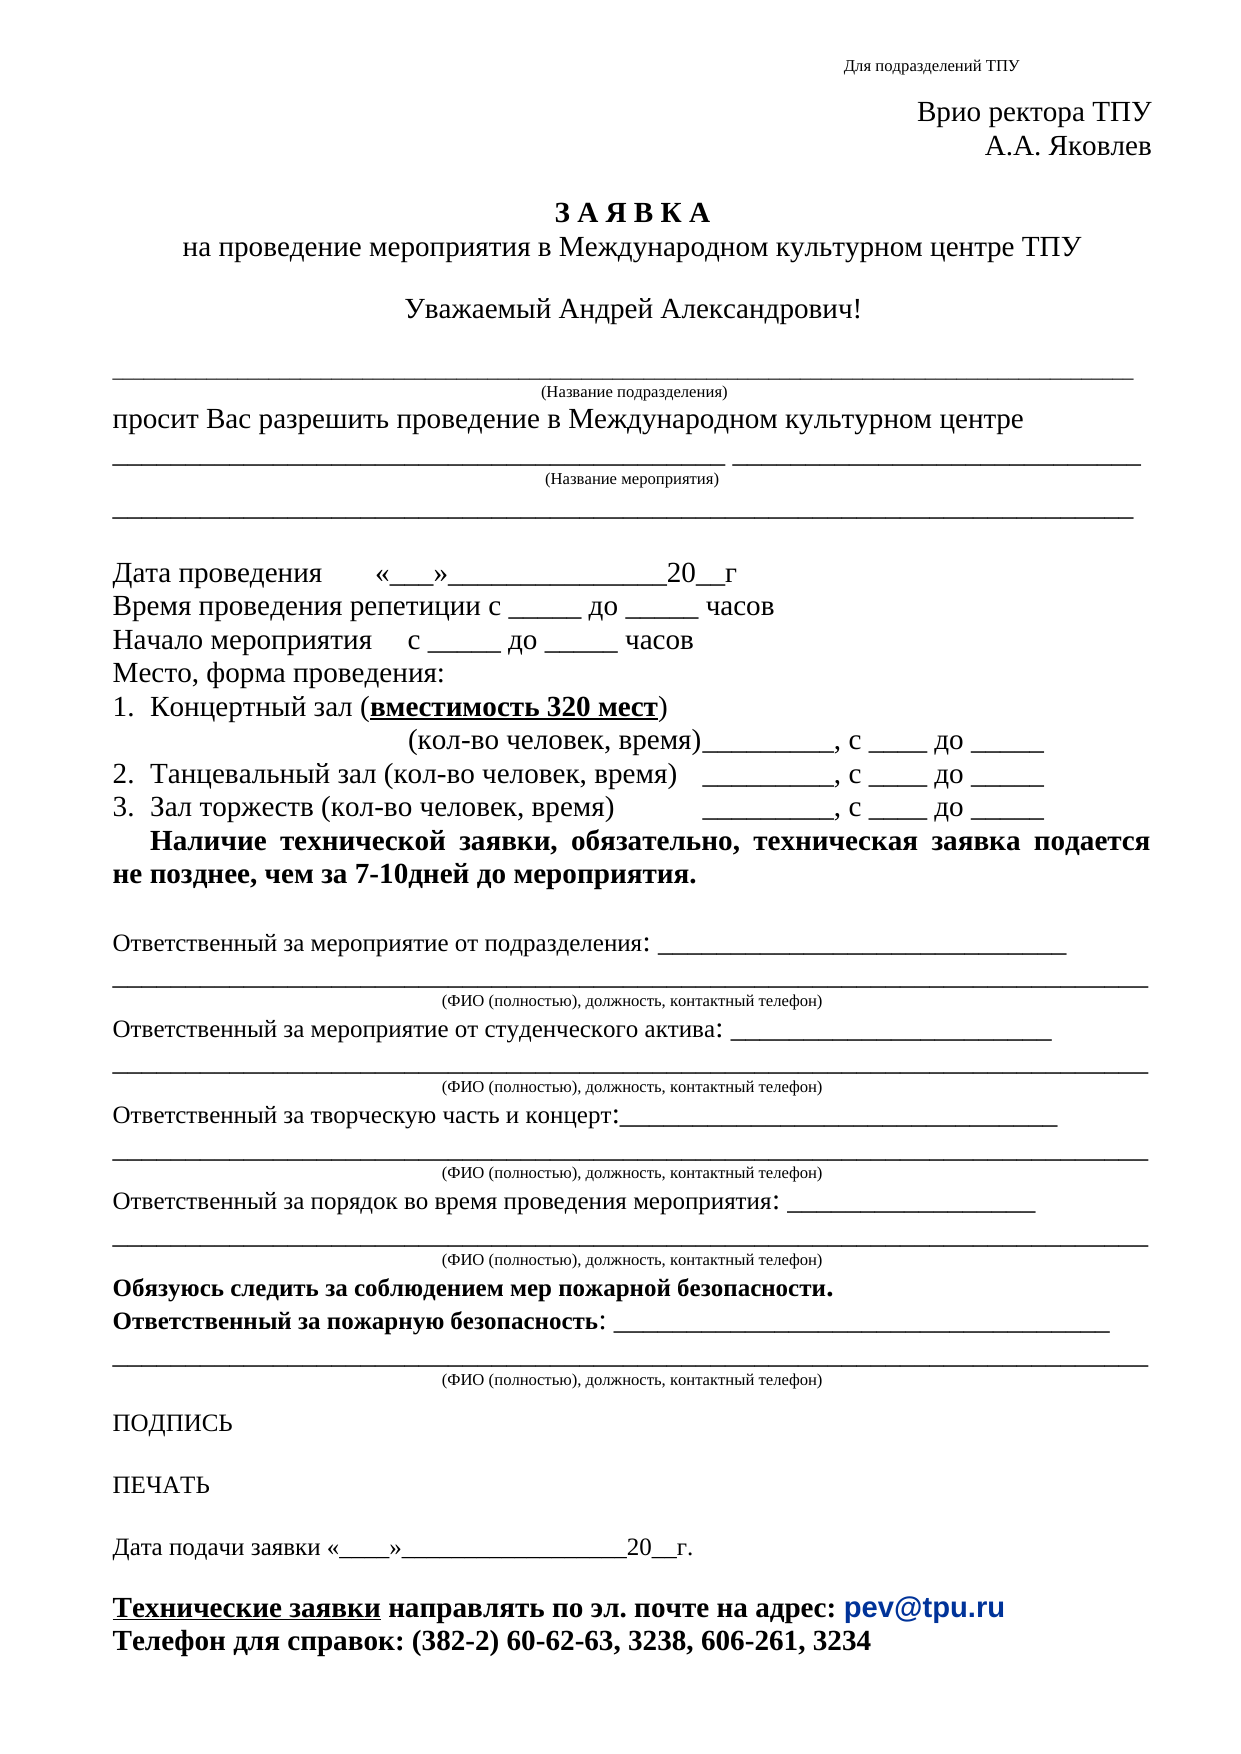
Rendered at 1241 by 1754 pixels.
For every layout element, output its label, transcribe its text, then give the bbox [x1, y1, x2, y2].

text (ФИО (полностью), должность, контактный телефон) [112, 991, 1152, 1010]
text Время проведения репетиции с _____ до _____ часов [112, 588, 1152, 622]
text Телефон для справок: (382-2) 60-62-63, 3238, 606-261, 3234 [112, 1623, 1152, 1657]
text Для подразделений ТПУ [844, 56, 1152, 75]
text Технические заявки направлять по эл. почте на адрес: pev@tpu.ru [112, 1590, 1152, 1623]
text Ответственный за порядок во время проведения мероприятия: _________________ [112, 1182, 1152, 1216]
text (Название подразделения) [112, 382, 1152, 401]
text _______________________________________________________________________ [112, 1216, 1152, 1249]
text Начало мероприятия с _____ до _____ часов [112, 622, 1152, 655]
list Зал торжеств (кол-во человек, время) _________, с ____ до _____ [112, 789, 1152, 823]
text Ответственный за пожарную безопасность: __________________________________ [112, 1302, 1152, 1336]
text ПЕЧАТЬ [112, 1470, 1152, 1499]
list Танцевальный зал (кол-во человек, время) _________, с ____ до _____ [112, 756, 1152, 789]
text Ответственный за мероприятие от студенческого актива: ______________________ _______________________________________________________________________ [112, 1010, 1152, 1077]
text Обязуюсь следить за соблюдением мер пожарной безопасности. [112, 1269, 1152, 1302]
text (ФИО (полностью), должность, контактный телефон) [112, 1077, 1152, 1096]
text просит Вас разрешить проведение в Международном культурном центре __________________________________________ ____________________________ [112, 401, 1152, 468]
text Врио ректора ТПУ [844, 94, 1152, 128]
text ПОДПИСЬ [112, 1408, 1152, 1436]
list Концертный зал (вместимость 320 мест) [112, 689, 1152, 722]
text Уважаемый Андрей Александрович! [112, 291, 1152, 324]
text на проведение мероприятия в Международном культурном центре ТПУ [112, 229, 1152, 262]
text (ФИО (полностью), должность, контактный телефон) [112, 1369, 1152, 1388]
text (кол-во человек, время) _________, с ____ до _____ [297, 722, 1152, 756]
text ______________________________________________________________________ [112, 488, 1152, 521]
text Дата подачи заявки «____»__________________20__г. [112, 1532, 1152, 1561]
text Место, форма проведения: [112, 655, 1152, 689]
text (ФИО (полностью), должность, контактный телефон) [112, 1163, 1152, 1182]
text (Название мероприятия) [112, 468, 1152, 488]
text __________________________________________________________________________________________________ [112, 358, 1152, 382]
text А.А. Яковлев [844, 128, 1152, 162]
text _______________________________________________________________________ [112, 1130, 1152, 1163]
text Дата проведения «___»_______________20__г [112, 555, 1152, 588]
text Ответственный за мероприятие от подразделения: ____________________________ _______________________________________________________________________ [112, 924, 1152, 991]
text Наличие технической заявки, обязательно, техническая заявка подается не позднее, чем за 7-10дней до мероприятия. [112, 823, 1152, 890]
text (ФИО (полностью), должность, контактный телефон) [112, 1249, 1152, 1269]
text З А Я В К А [112, 195, 1152, 229]
text Ответственный за творческую часть и концерт:______________________________ [112, 1096, 1152, 1130]
text _______________________________________________________________________ [112, 1336, 1152, 1369]
